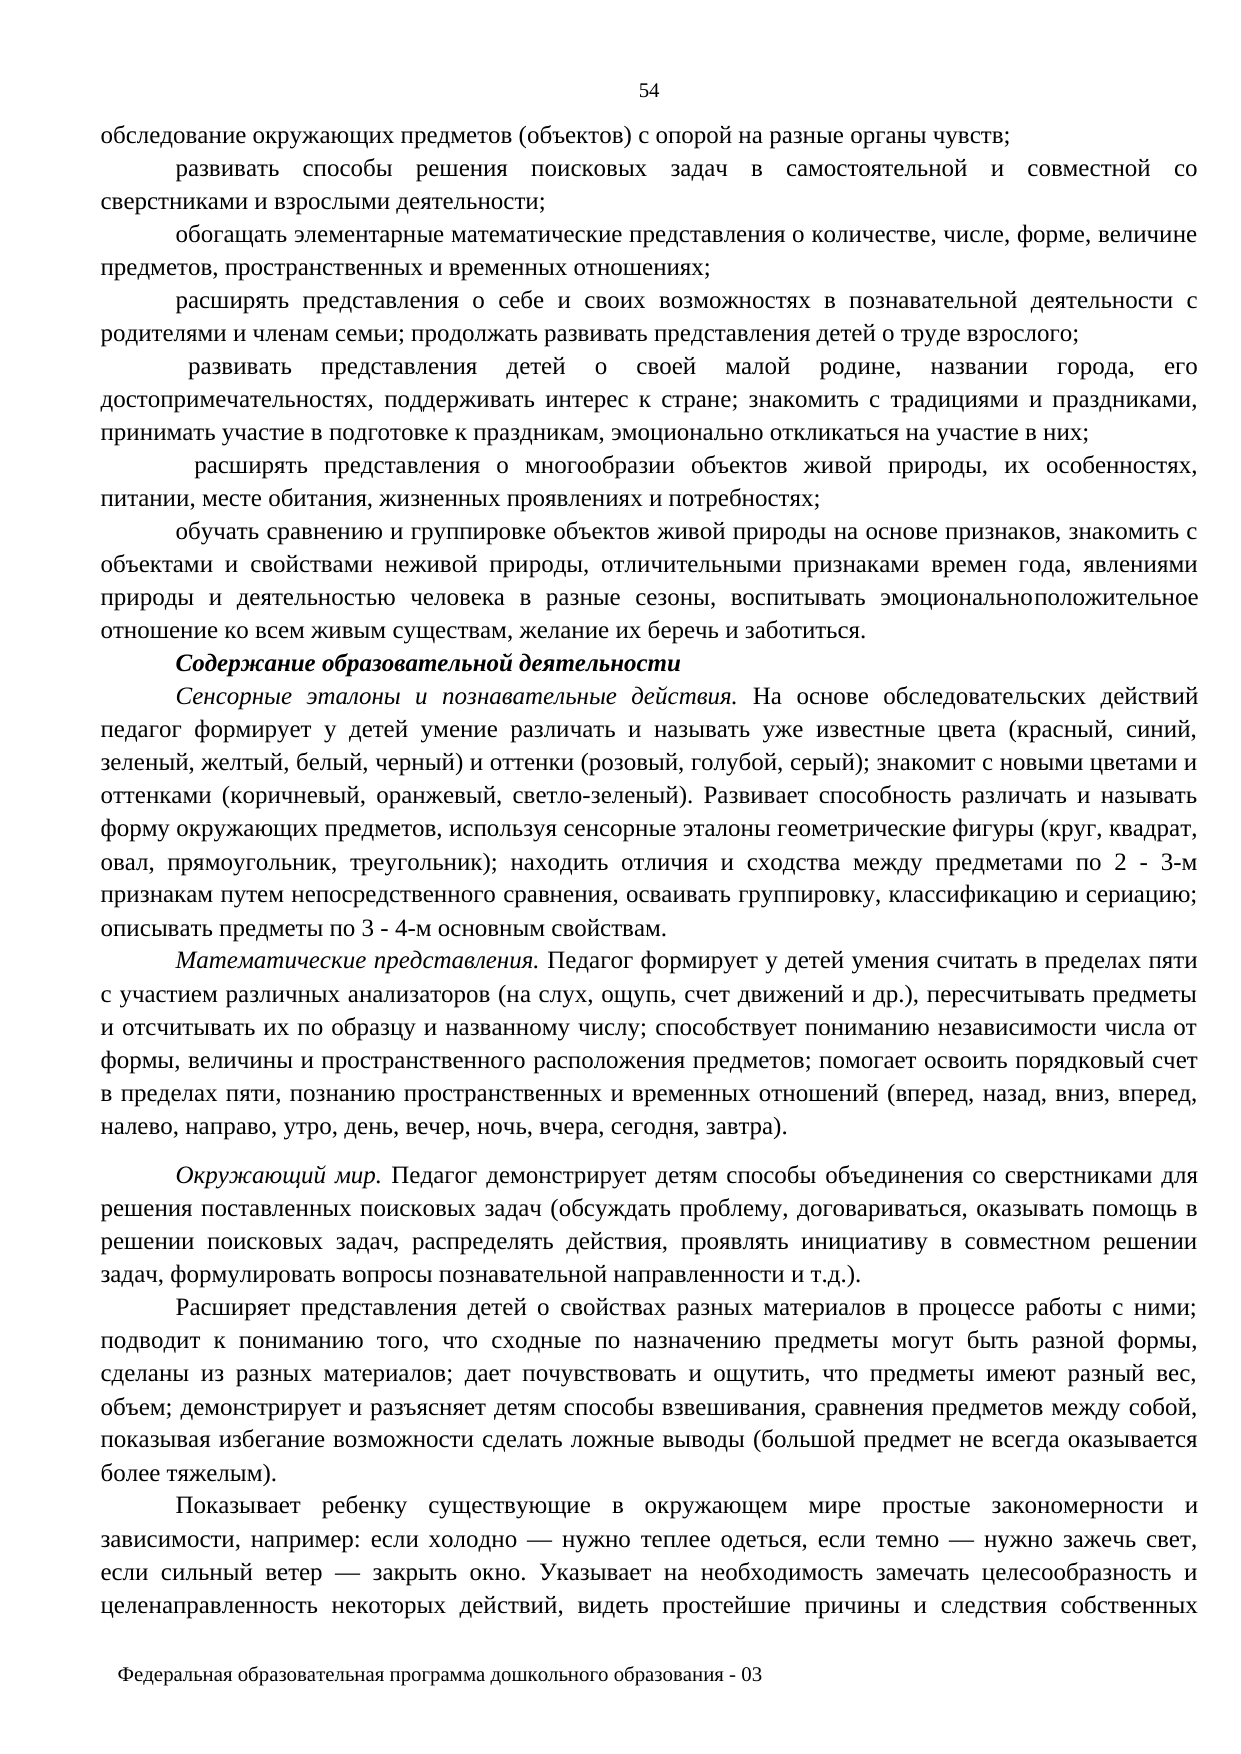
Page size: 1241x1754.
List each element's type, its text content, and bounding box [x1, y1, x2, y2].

text расширять представления о себе и своих возможностях в познавательной деятельности с родителями и членам семьи; продолжать развивать представления детей о труде взрослого; [100, 285, 1198, 347]
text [100, 1491, 1198, 1618]
text Сенсорные эталоны и познавательные действия. На основе обследовательских действий педагог формирует у детей умение различать и называть уже известные цвета (красный, синий, зеленый, желтый, белый, черный) и оттенки (розовый, голубой, серый); знакомит с новыми цветами и оттенками (коричневый, оранжевый, светло-зеленый). Развивает способность различать и называть форму окружающих предметов, используя сенсорные эталоны геометрические фигуры (круг, квадрат, овал, прямоугольник, треугольник); находить отличия и сходства между предметами по 2 - 3-м признакам путем непосредственного сравнения, осваивать группировку, классификацию и сериацию; описывать предметы по 3 - 4-м основным свойствам. [100, 681, 1198, 941]
text Математические представления. Педагог формирует у детей умения считать в пределах пяти с участием различных анализаторов (на слух, ощупь, счет движений и др.), пересчитывать предметы и отсчитывать их по образцу и названному числу; способствует пониманию независимости числа от формы, величины и пространственного расположения предметов; помогает освоить порядковый счет в пределах пяти, познанию пространственных и временных отношений (вперед, назад, вниз, вперед, налево, направо, утро, день, вечер, ночь, вчера, сегодня, завтра). [100, 946, 1198, 1139]
text расширять представления о многообразии объектов живой природы, их особенностях, питании, месте обитания, жизненных проявлениях и потребностях; [100, 450, 1198, 512]
text развивать способы решения поисковых задач в самостоятельной и совместной со сверстниками и взрослыми деятельности; [100, 153, 1198, 215]
text обучать сравнению и группировке объектов живой природы на основе признаков, знакомить с объектами и свойствами неживой природы, отличительными признаками времен года, явлениями природы и деятельностью человека в разные сезоны, воспитывать эмоциональноположительное отношение ко всем живым существам, желание их беречь и заботиться. [100, 516, 1198, 644]
text развивать представления детей о своей малой родине, названии города, его достопримечательностях, поддерживать интерес к стране; знакомить с традициями и праздниками, принимать участие в подготовке к праздникам, эмоционально откликаться на участие в них; [100, 351, 1198, 446]
text обогащать элементарные математические представления о количестве, числе, форме, величине предметов, пространственных и временных отношениях; [100, 219, 1198, 281]
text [100, 120, 1198, 149]
text Содержание образовательной деятельности [100, 648, 1198, 677]
text Расширяет представления детей о свойствах разных материалов в процессе работы с ними; подводит к пониманию того, что сходные по назначению предметы могут быть разной формы, сделаны из разных материалов; дает почувствовать и ощутить, что предметы имеют разный вес, объем; демонстрирует и разъясняет детям способы взвешивания, сравнения предметов между собой, показывая избегание возможности сделать ложные выводы (большой предмет не всегда оказывается более тяжелым). [100, 1292, 1198, 1486]
text Окружающий мир. Педагог демонстрирует детям способы объединения со сверстниками для решения поставленных поисковых задач (обсуждать проблему, договариваться, оказывать помощь в решении поисковых задач, распределять действия, проявлять инициативу в совместном решении задач, формулировать вопросы познавательной направленности и т.д.). [100, 1160, 1198, 1288]
